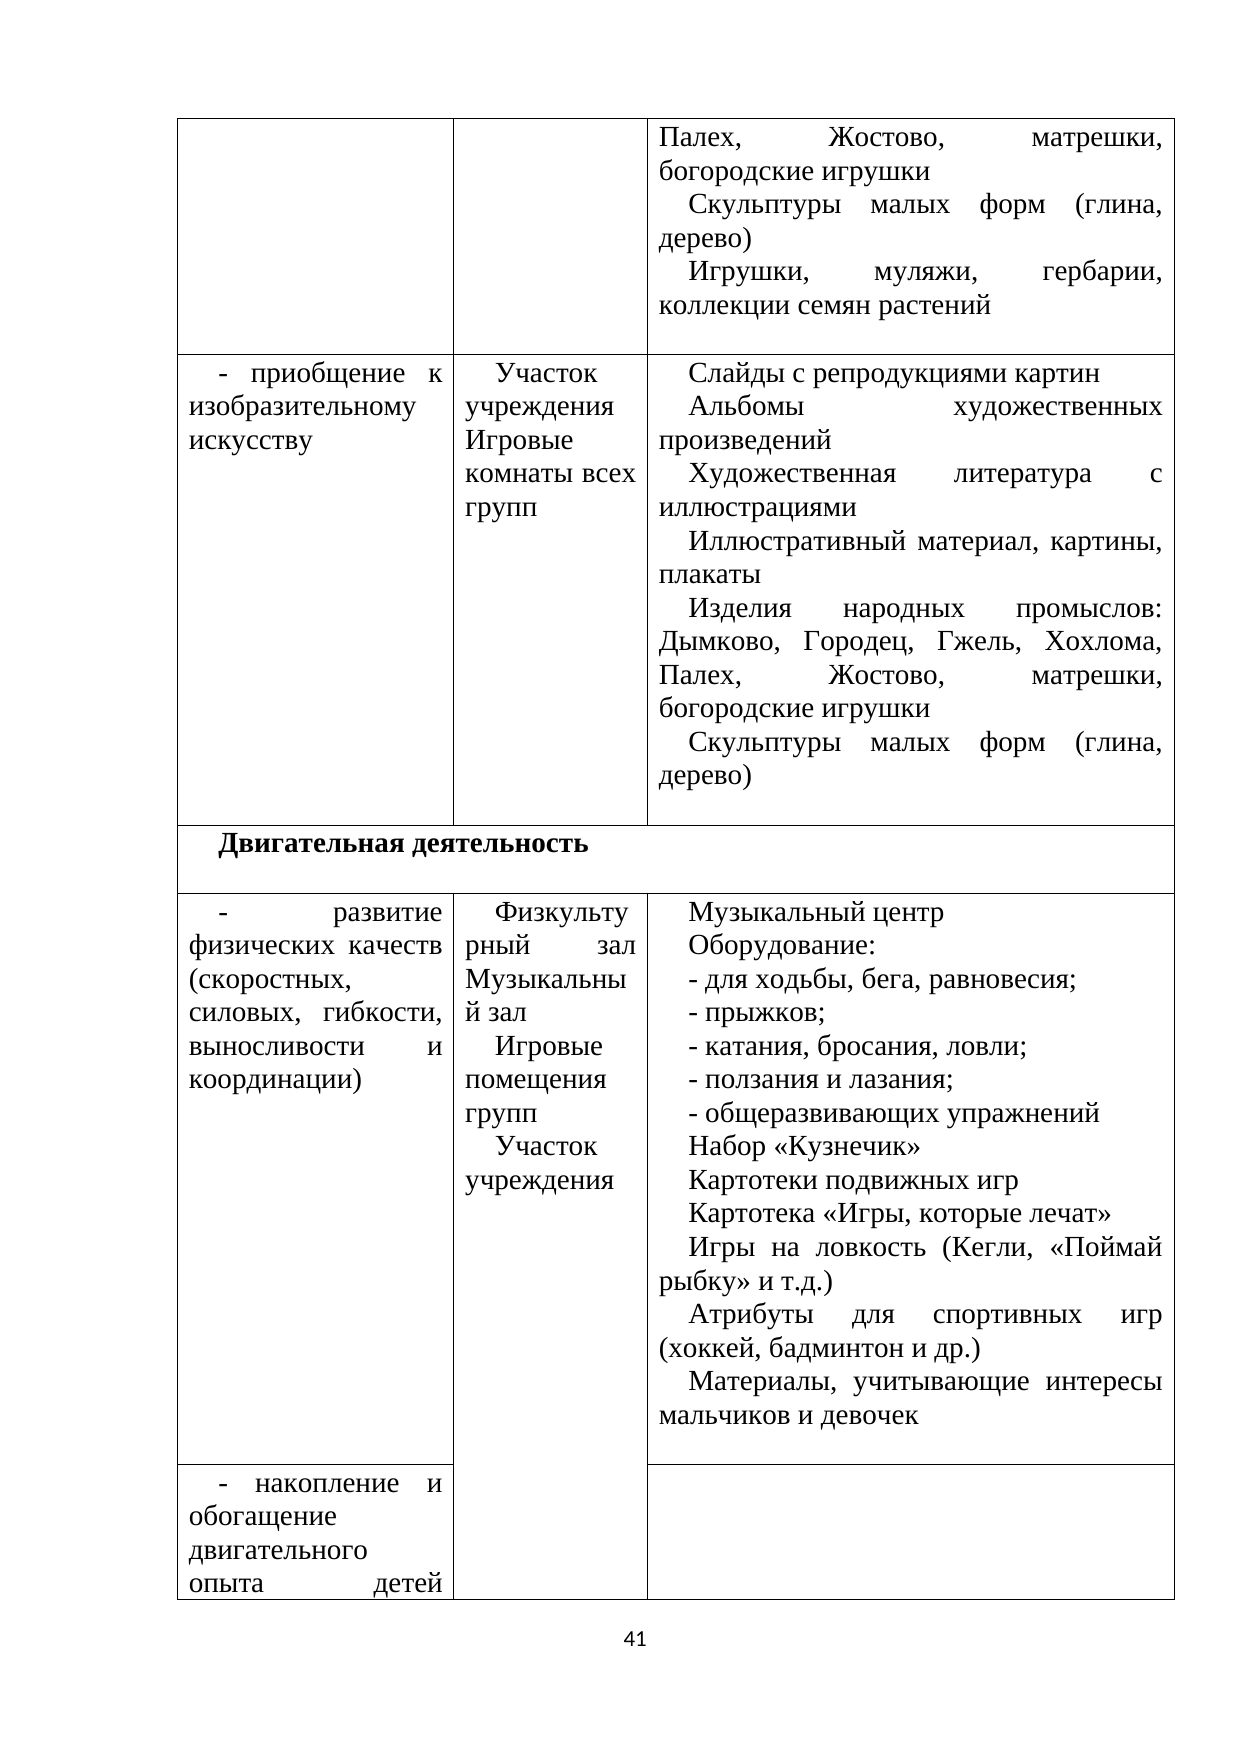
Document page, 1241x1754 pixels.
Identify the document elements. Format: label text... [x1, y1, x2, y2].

table_cell - приобщение к изобразительному искусству [178, 355, 453, 824]
table_cell [648, 1465, 1174, 1599]
table_cell Участок учреждения Игровые комнаты всех групп [454, 355, 647, 824]
table_cell Физкультурный зал Музыкальный зал Игровые помещения групп Участок учреждения [454, 894, 647, 1599]
table_cell Слайды с репродукциями картин Альбомы художественных произведений Художественная литература с иллюстрациями Иллюстративный материал, картины, плакаты Изделия народных промыслов: Дымково, Городец, Гжель, Хохлома, Палех, Жостово, матрешки, богородские игрушки Скульптуры малых форм (глина, дерево) [648, 355, 1174, 824]
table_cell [454, 119, 647, 354]
table_cell - развитие физических качеств (скоростных, силовых, гибкости, выносливости и координации) [178, 894, 453, 1464]
table_cell Музыкальный центр Оборудование: - для ходьбы, бега, равновесия; - прыжков; - катания, бросания, ловли; - ползания и лазания; - общеразвивающих упражнений Набор «Кузнечик» Картотеки подвижных игр Картотека «Игры, которые лечат» Игры на ловкость (Кегли, «Поймай рыбку» и т.д.) Атрибуты для спортивных игр (хоккей, бадминтон и др.) Материалы, учитывающие интересы мальчиков и девочек [648, 894, 1174, 1464]
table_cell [178, 1465, 453, 1599]
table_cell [178, 119, 453, 354]
table_cell Двигательная деятельность [178, 826, 1174, 893]
